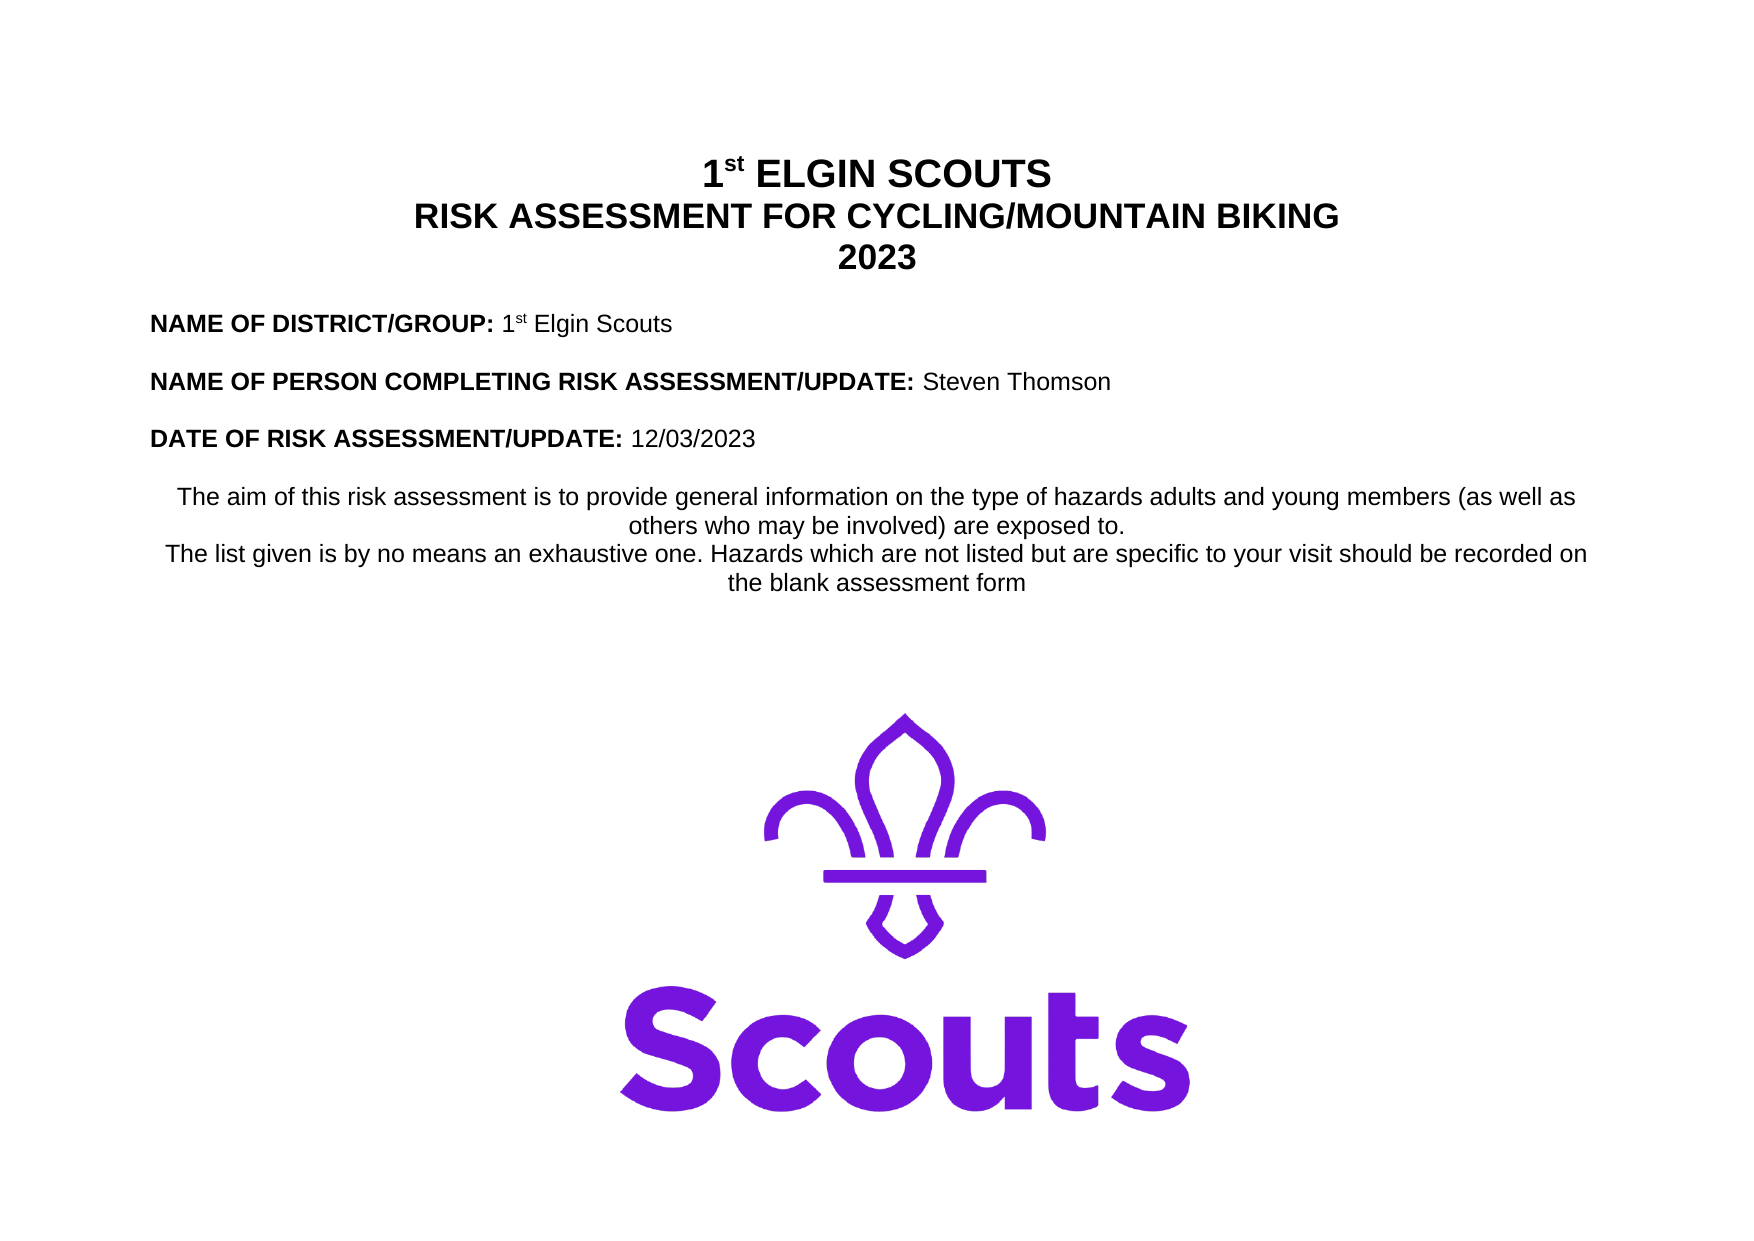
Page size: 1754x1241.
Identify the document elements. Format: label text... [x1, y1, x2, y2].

text DATE OF RISK ASSESSMENT/UPDATE: 12/03/2023 [150, 424, 1604, 453]
text NAME OF DISTRICT/GROUP: 1st Elgin Scouts [150, 309, 1604, 338]
picture [607, 697, 1204, 1127]
text 2023 [150, 236, 1604, 277]
text 1st ELGIN SCOUTS [150, 150, 1604, 196]
text The aim of this risk assessment is to provide general information on the type of hazards adults and young members (as well as others who may be involved) are exposed to. [150, 482, 1604, 539]
text RISK ASSESSMENT FOR CYCLING/MOUNTAIN BIKING [150, 196, 1604, 236]
text The list given is by no means an exhaustive one. Hazards which are not listed but are specific to your visit should be recorded on the blank assessment form [150, 539, 1604, 597]
text NAME OF PERSON COMPLETING RISK ASSESSMENT/UPDATE: Steven Thomson [150, 367, 1604, 396]
